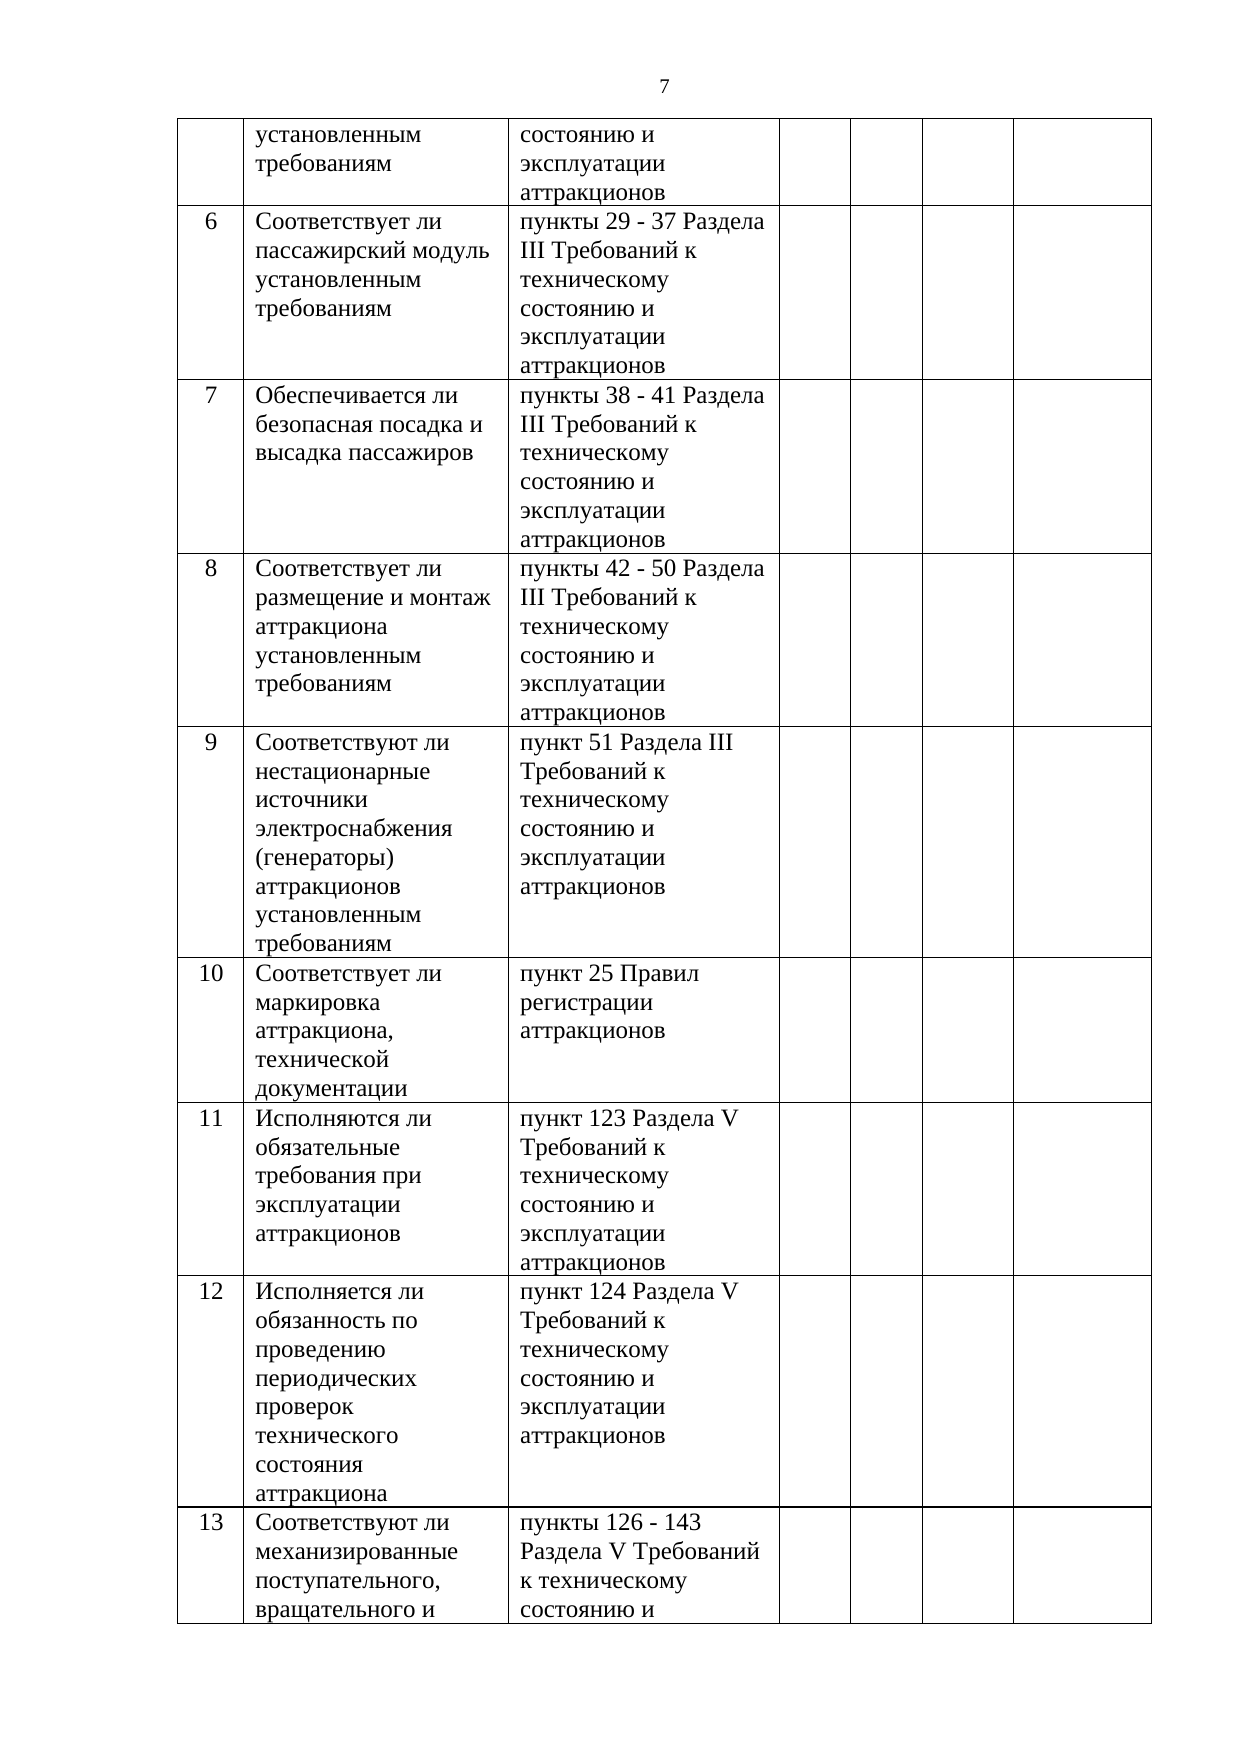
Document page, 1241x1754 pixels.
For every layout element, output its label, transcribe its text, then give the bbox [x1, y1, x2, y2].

table_cell [1014, 727, 1151, 957]
table_cell [923, 1103, 1013, 1275]
table_cell [923, 1276, 1013, 1506]
table_cell [851, 958, 922, 1102]
table_cell [1014, 380, 1151, 552]
table_cell 7 [178, 380, 243, 552]
table_cell [1014, 119, 1151, 205]
table_cell Соответствует ли пассажирский модуль установленным требованиям [244, 206, 508, 379]
table_cell 13 [178, 1508, 243, 1622]
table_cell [244, 119, 508, 205]
table_cell [1014, 1103, 1151, 1275]
table_cell [851, 554, 922, 726]
table_cell [780, 1508, 850, 1622]
table_cell [780, 1276, 850, 1506]
table_cell Соответствуют ли нестационарные источники электроснабжения (генераторы) аттракционов установленным требованиям [244, 727, 508, 957]
table_cell пункт 25 Правил регистрации аттракционов [509, 958, 779, 1102]
table_cell Обеспечивается ли безопасная посадка и высадка пассажиров [244, 380, 508, 552]
table_cell [851, 119, 922, 205]
table_cell [780, 119, 850, 205]
table_cell пункты 29 - 37 Раздела III Требований к техническому состоянию и эксплуатации аттракционов [509, 206, 779, 379]
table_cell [244, 1508, 508, 1622]
table_cell [923, 958, 1013, 1102]
table_cell [1014, 554, 1151, 726]
table_cell [923, 380, 1013, 552]
table_cell [851, 1508, 922, 1622]
table_cell [923, 119, 1013, 205]
table_cell пункт 124 Раздела V Требований к техническому состоянию и эксплуатации аттракционов [509, 1276, 779, 1506]
table_cell пункты 38 - 41 Раздела III Требований к техническому состоянию и эксплуатации аттракционов [509, 380, 779, 552]
table_cell [851, 1103, 922, 1275]
table_cell [1014, 206, 1151, 379]
table_cell 5 [178, 119, 243, 205]
table_cell [780, 206, 850, 379]
table_cell [851, 206, 922, 379]
table_cell [1014, 958, 1151, 1102]
table_cell [851, 1276, 922, 1506]
table_cell [923, 727, 1013, 957]
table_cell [509, 119, 779, 205]
table_cell Соответствует ли маркировка аттракциона, технической документации [244, 958, 508, 1102]
table_cell 10 [178, 958, 243, 1102]
table_cell Соответствует ли размещение и монтаж аттракциона установленным требованиям [244, 554, 508, 726]
table_cell 8 [178, 554, 243, 726]
table_cell пункт 123 Раздела V Требований к техническому состоянию и эксплуатации аттракционов [509, 1103, 779, 1275]
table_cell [509, 1508, 779, 1622]
table_cell 9 [178, 727, 243, 957]
table_cell 11 [178, 1103, 243, 1275]
table_cell [1014, 1276, 1151, 1506]
table_cell [780, 958, 850, 1102]
table_cell [851, 727, 922, 957]
table_cell 12 [178, 1276, 243, 1506]
table_cell пункты 42 - 50 Раздела III Требований к техническому состоянию и эксплуатации аттракционов [509, 554, 779, 726]
table_cell пункт 51 Раздела III Требований к техническому состоянию и эксплуатации аттракционов [509, 727, 779, 957]
table_cell [923, 206, 1013, 379]
table_cell [780, 1103, 850, 1275]
table_cell [923, 1508, 1013, 1622]
table_cell [780, 380, 850, 552]
table_cell 6 [178, 206, 243, 379]
table_cell [1014, 1508, 1151, 1622]
table_cell [780, 554, 850, 726]
table_cell Исполняются ли обязательные требования при эксплуатации аттракционов [244, 1103, 508, 1275]
table_cell Исполняется ли обязанность по проведению периодических проверок технического состояния аттракциона [244, 1276, 508, 1506]
table_cell [780, 727, 850, 957]
table_cell [923, 554, 1013, 726]
table_cell [851, 380, 922, 552]
